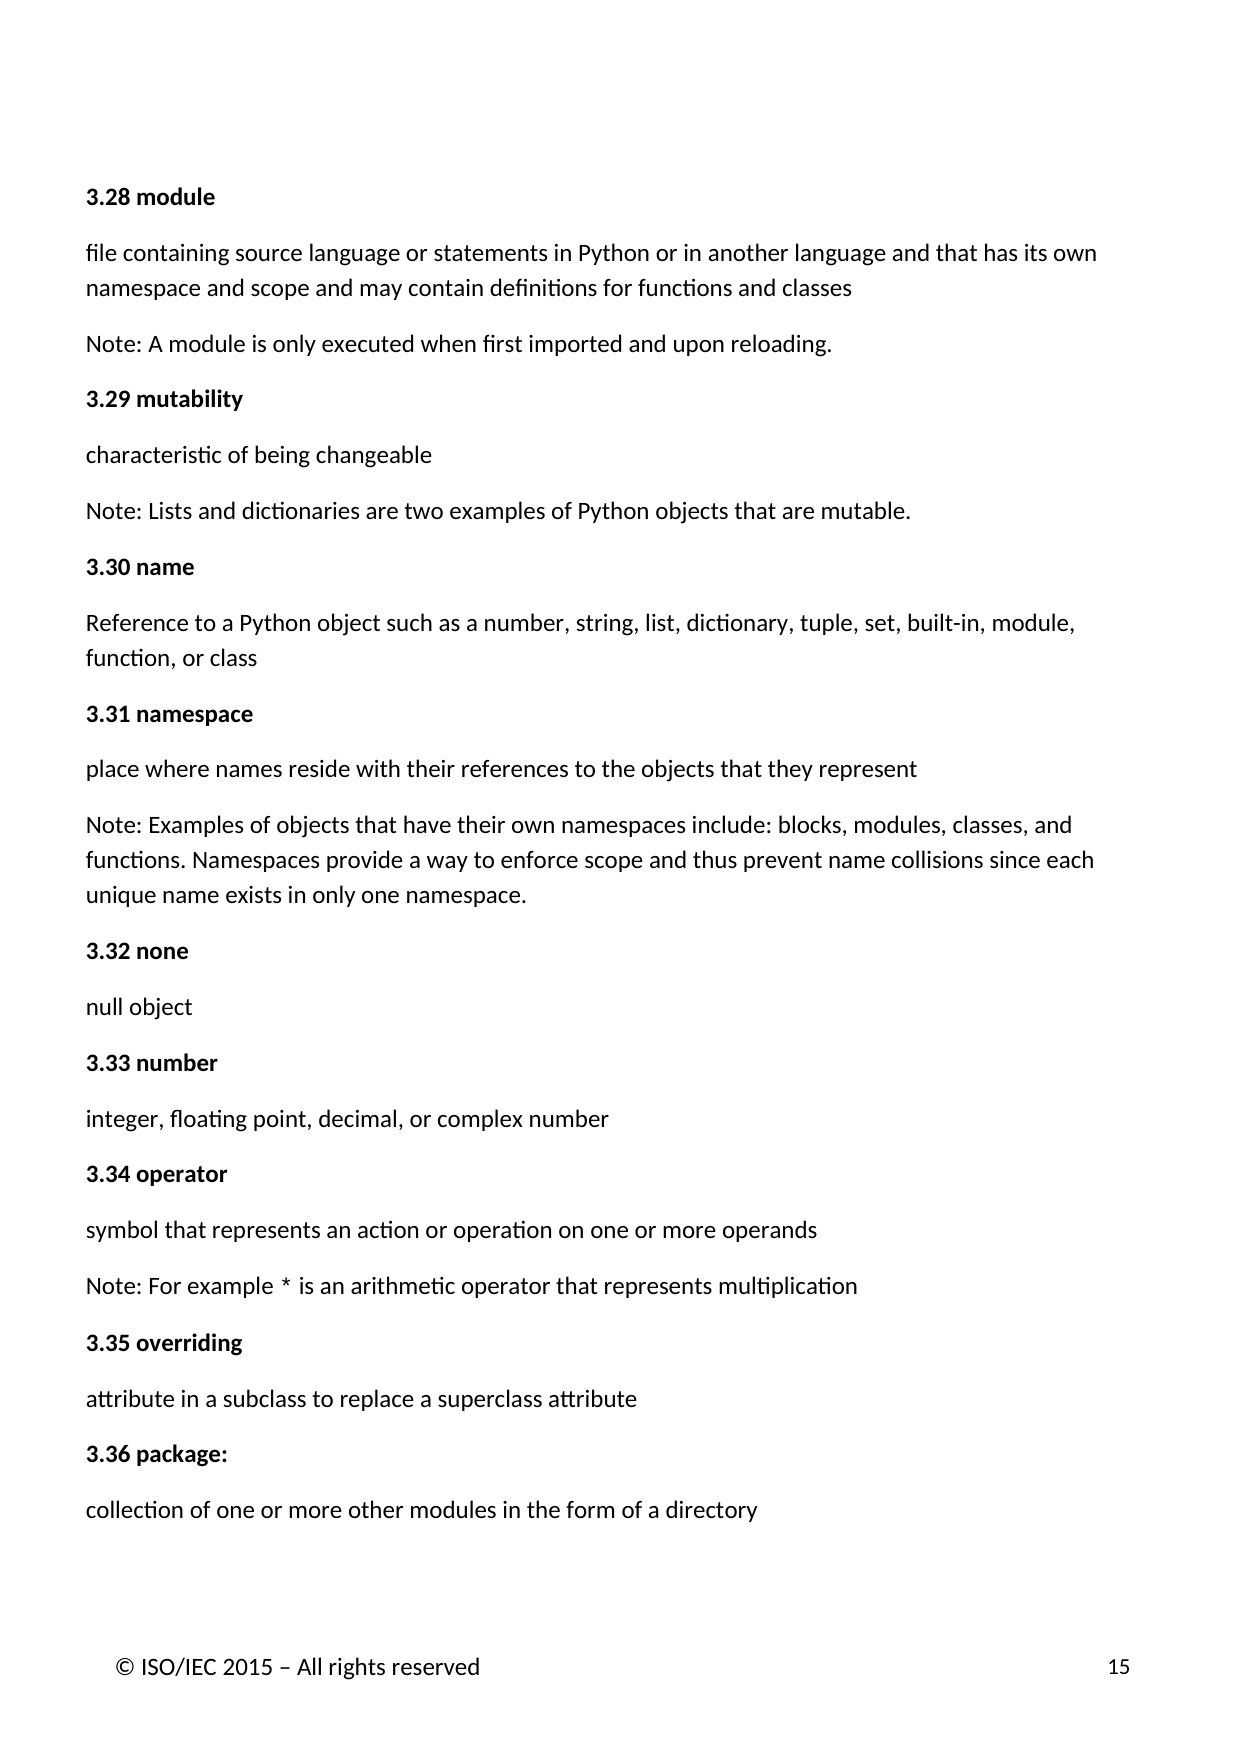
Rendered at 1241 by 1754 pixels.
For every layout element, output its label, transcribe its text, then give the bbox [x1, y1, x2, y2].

text symbol that represents an action or operation on one or more operands [86, 1214, 1164, 1245]
text Reference to a Python object such as a number, string, list, dictionary, tuple, set, built-in, module, function, or class [86, 607, 1164, 672]
text Note: Examples of objects that have their own namespaces include: blocks, modules, classes, and functions. Namespaces provide a way to enforce scope and thus prevent name collisions since each unique name exists in only one namespace. [86, 809, 1164, 910]
text 3.32 none [86, 935, 1164, 966]
text 3.33 number [86, 1047, 1164, 1077]
text Note: A module is only executed when first imported and upon reloading. [86, 328, 1164, 358]
text integer, floating point, decimal, or complex number [86, 1103, 1164, 1133]
text 3.28 module [86, 181, 1164, 212]
text 3.34 operator [86, 1159, 1164, 1189]
text 3.29 mutability [86, 384, 1164, 414]
text null object [86, 991, 1164, 1022]
text Note: Lists and dictionaries are two examples of Python objects that are mutable. [86, 495, 1164, 526]
text characteristic of being changeable [86, 439, 1164, 470]
text Note: For example * is an arithmetic operator that represents multiplication [86, 1270, 1164, 1301]
text 3.31 namespace [86, 698, 1164, 728]
text 3.36 package: [86, 1438, 1164, 1469]
text place where names reside with their references to the objects that they represent [86, 754, 1164, 784]
text 3.35 overriding [86, 1327, 1164, 1357]
text attribute in a subclass to replace a superclass attribute [86, 1383, 1164, 1413]
text 3.30 name [86, 551, 1164, 582]
text collection of one or more other modules in the form of a directory [86, 1494, 1164, 1525]
text file containing source language or statements in Python or in another language and that has its own namespace and scope and may contain definitions for functions and classes [86, 237, 1164, 302]
